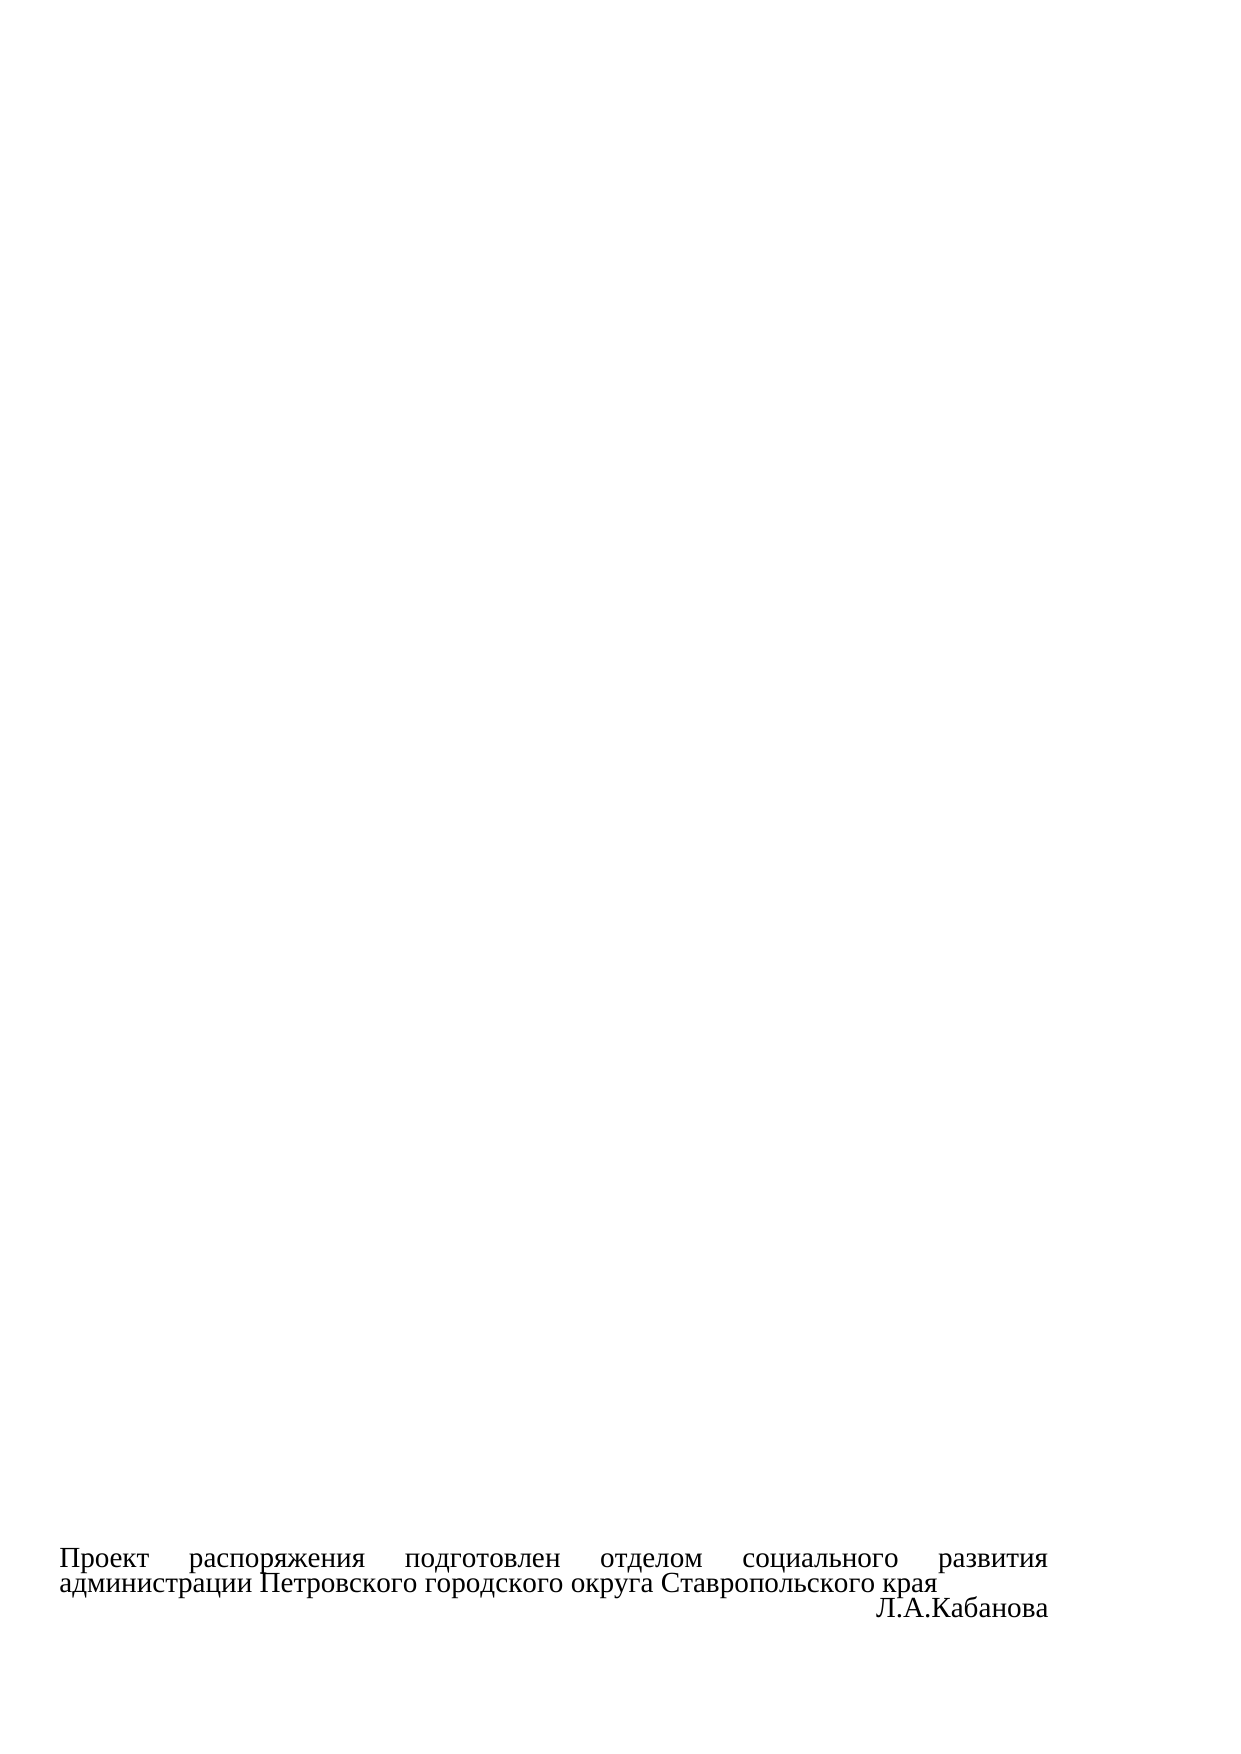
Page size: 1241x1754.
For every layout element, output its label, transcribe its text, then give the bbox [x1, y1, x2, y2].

text Проект распоряжения подготовлен отделом социального развития администрации Петровского городского округа Ставропольского края [59, 1548, 1048, 1598]
text Л.А.Кабанова [59, 1598, 1048, 1623]
